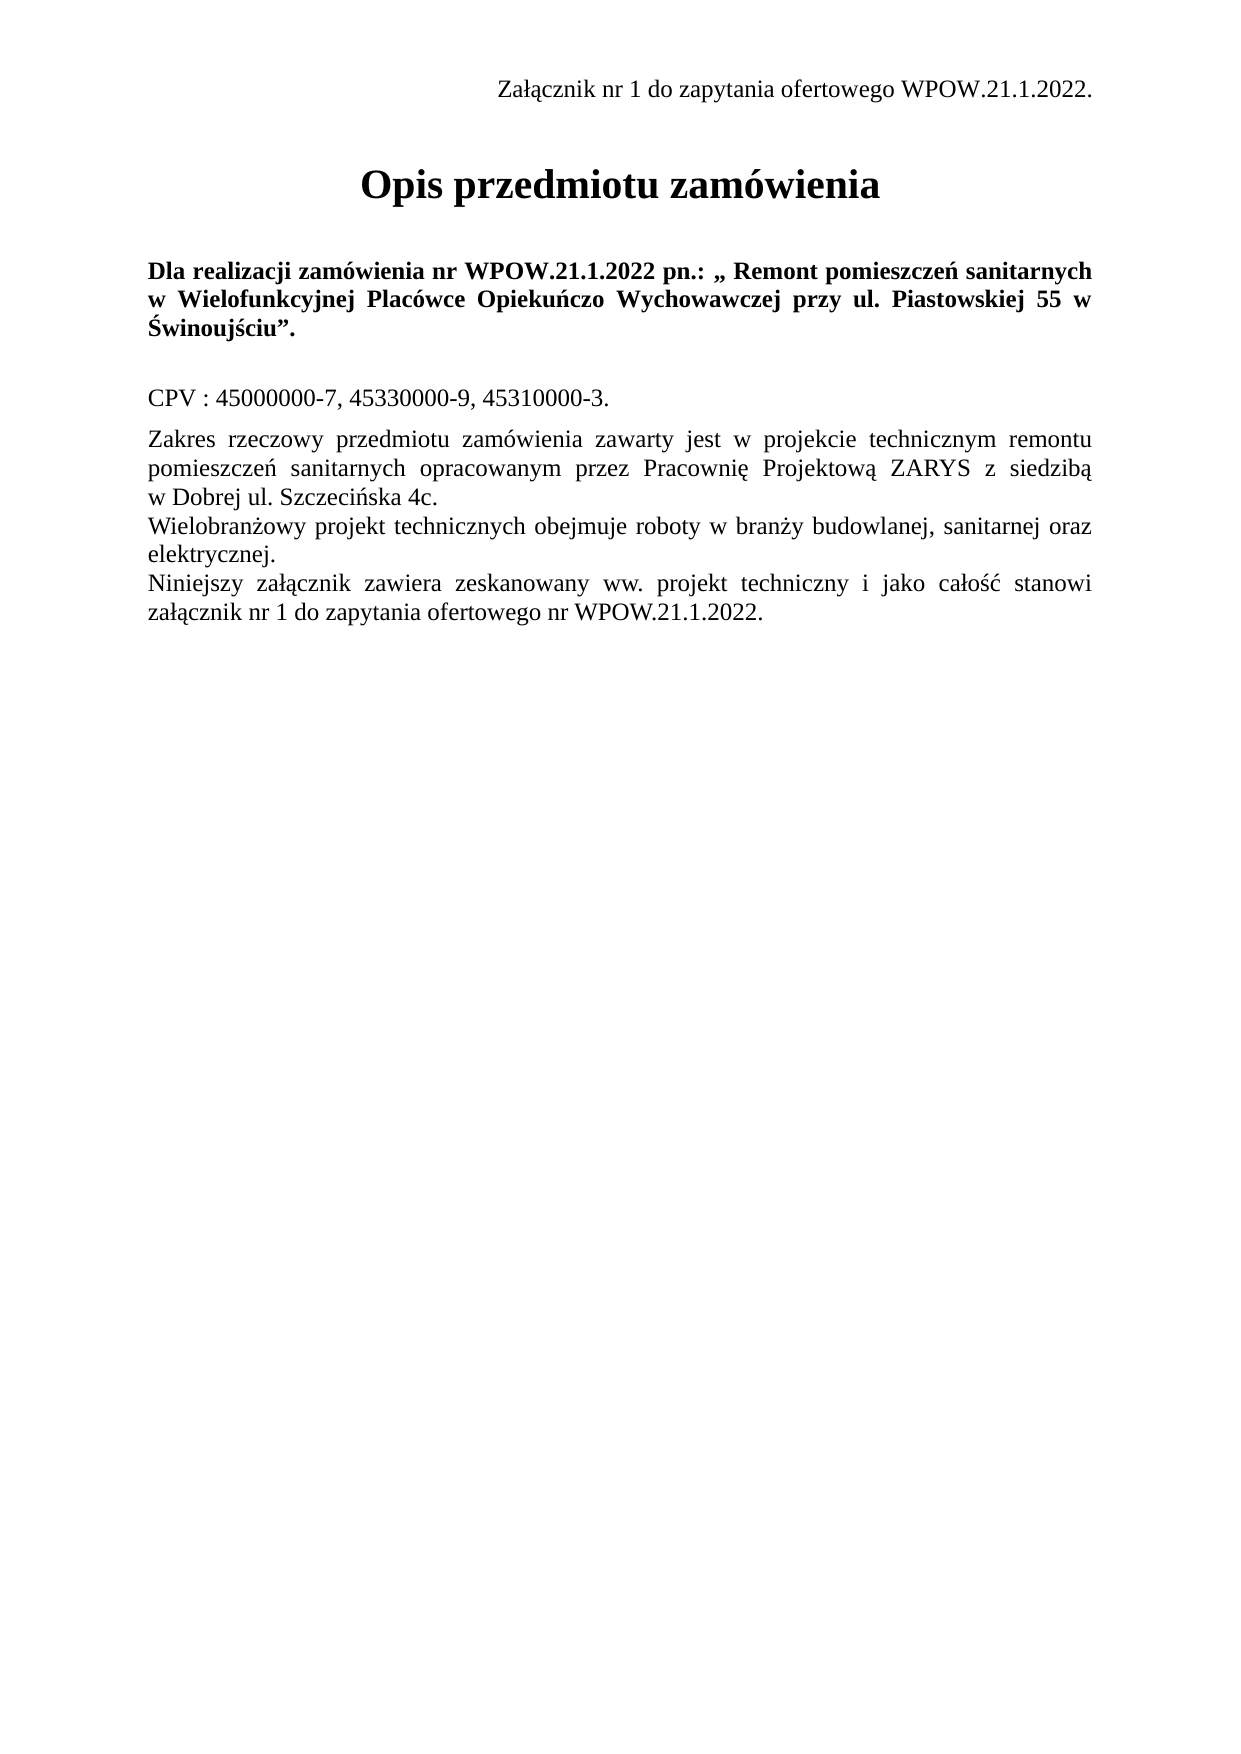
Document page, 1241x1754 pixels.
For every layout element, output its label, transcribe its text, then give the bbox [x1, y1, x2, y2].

text Zakres rzeczowy przedmiotu zamówienia zawarty jest w projekcie technicznym remontu pomieszczeń sanitarnych opracowanym przez Pracownię Projektową ZARYS z siedzibą w Dobrej ul. Szczecińska 4c. [148, 424, 1093, 511]
subtitle Opis przedmiotu zamówienia [148, 160, 1093, 208]
text Wielobranżowy projekt technicznych obejmuje roboty w branży budowlanej, sanitarnej oraz elektrycznej. [148, 511, 1093, 568]
text Dla realizacji zamówienia nr WPOW.21.1.2022 pn.: „ Remont pomieszczeń sanitarnych w Wielofunkcyjnej Placówce Opiekuńczo Wychowawczej przy ul. Piastowskiej 55 w Świnoujściu”. [148, 256, 1093, 342]
text CPV : 45000000-7, 45330000-9, 45310000-3. [148, 383, 1093, 412]
text Niniejszy załącznik zawiera zeskanowany ww. projekt techniczny i jako całość stanowi załącznik nr 1 do zapytania ofertowego nr WPOW.21.1.2022. [148, 568, 1093, 626]
